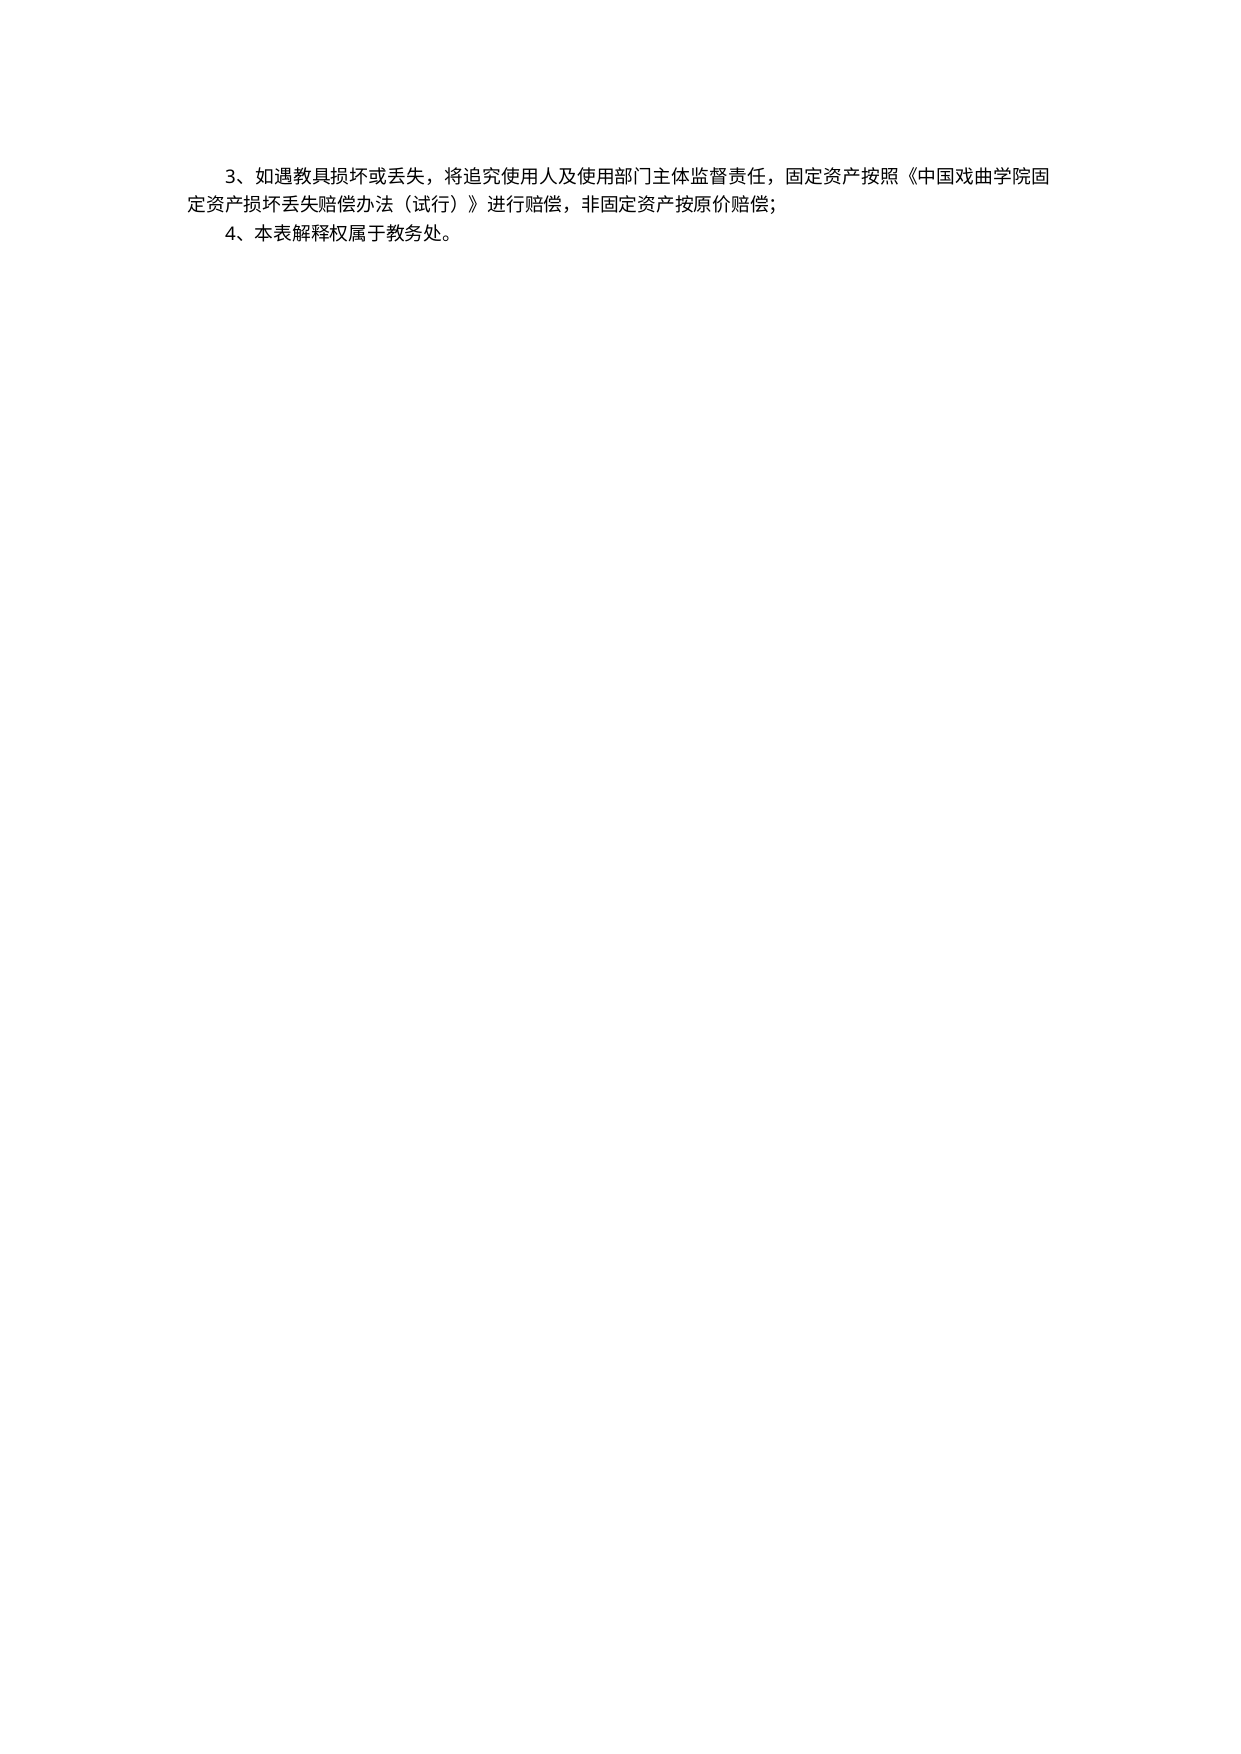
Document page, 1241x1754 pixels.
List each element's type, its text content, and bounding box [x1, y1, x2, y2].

text 4、本表解释权属于教务处。 [187, 216, 1053, 249]
text 3、如遇教具损坏或丢失，将追究使用人及使用部门主体监督责任，固定资产按照《中国戏曲学院固定资产损坏丢失赔偿办法（试行）》进行赔偿，非固定资产按原价赔偿； [187, 162, 1053, 216]
